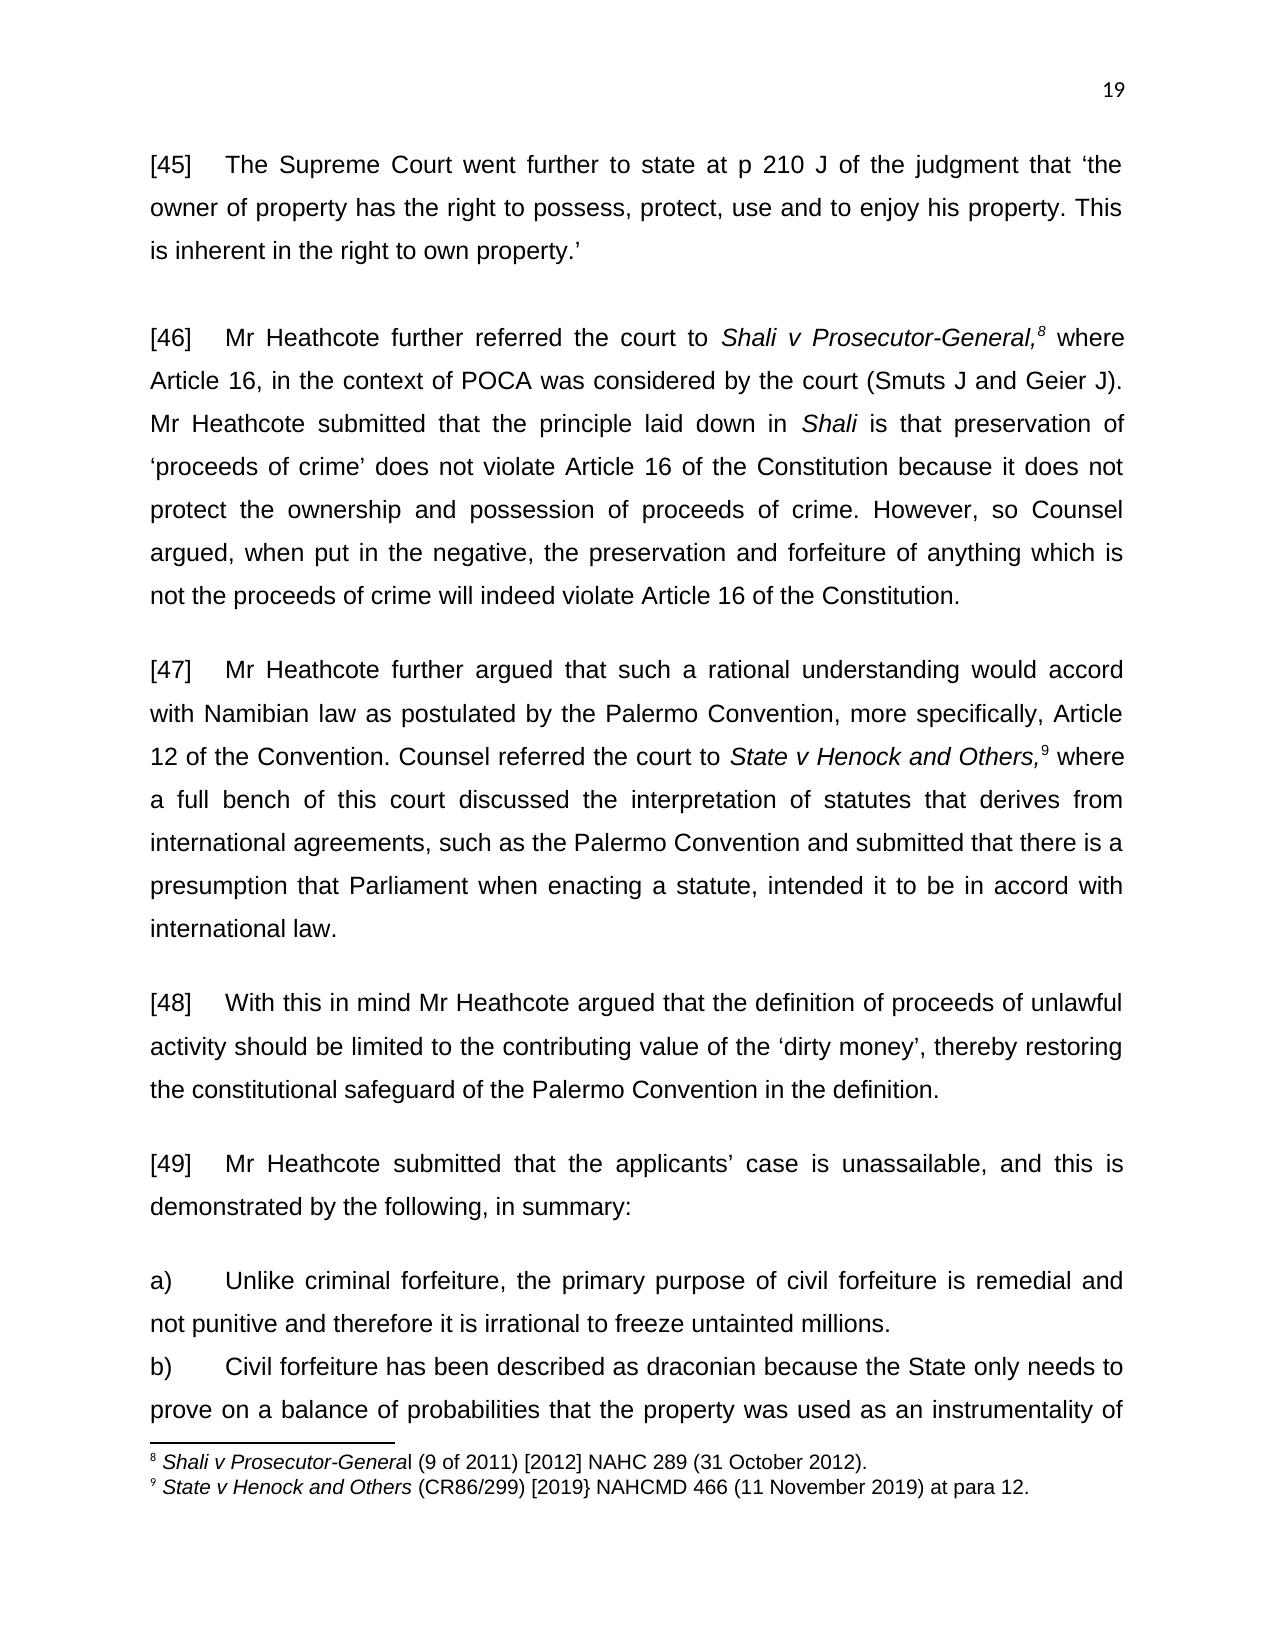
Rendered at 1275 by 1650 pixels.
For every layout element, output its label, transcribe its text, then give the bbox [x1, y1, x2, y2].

list Mr Heathcote further referred the court to Shali v Prosecutor-General, where Article 16, in the context of POCA was considered by the court (Smuts J and Geier J). Mr Heathcote submitted that the principle laid down in Shali is that preservation of ‘proceeds of crime’ does not violate Article 16 of the Constitution because it does not protect the ownership and possession of proceeds of crime. However, so Counsel argued, when put in the negative, the preservation and forfeiture of anything which is not the proceeds of crime will indeed violate Article 16 of the Constitution. [150, 322, 1125, 610]
list Mr Heathcote submitted that the applicants’ case is unassailable, and this is demonstrated by the following, in summary: [150, 1149, 1125, 1221]
list The Supreme Court went further to state at p 210 J of the judgment that ‘the owner of property has the right to possess, protect, use and to enjoy his property. This is inherent in the right to own property.’ [150, 150, 1125, 265]
list Mr Heathcote further argued that such a rational understanding would accord with Namibian law as postulated by the Palermo Convention, more specifically, Article 12 of the Convention. Counsel referred the court to State v Henock and Others, where a full bench of this court discussed the interpretation of statutes that derives from international agreements, such as the Palermo Convention and submitted that there is a presumption that Parliament when enacting a statute, intended it to be in accord with international law. [150, 655, 1125, 943]
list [150, 1352, 1125, 1424]
list With this in mind Mr Heathcote argued that the definition of proceeds of unlawful activity should be limited to the contributing value of the ‘dirty money’, thereby restoring the constitutional safeguard of the Palermo Convention in the definition. [150, 988, 1125, 1103]
list Unlike criminal forfeiture, the primary purpose of civil forfeiture is remedial and not punitive and therefore it is irrational to freeze untainted millions. [150, 1266, 1125, 1338]
